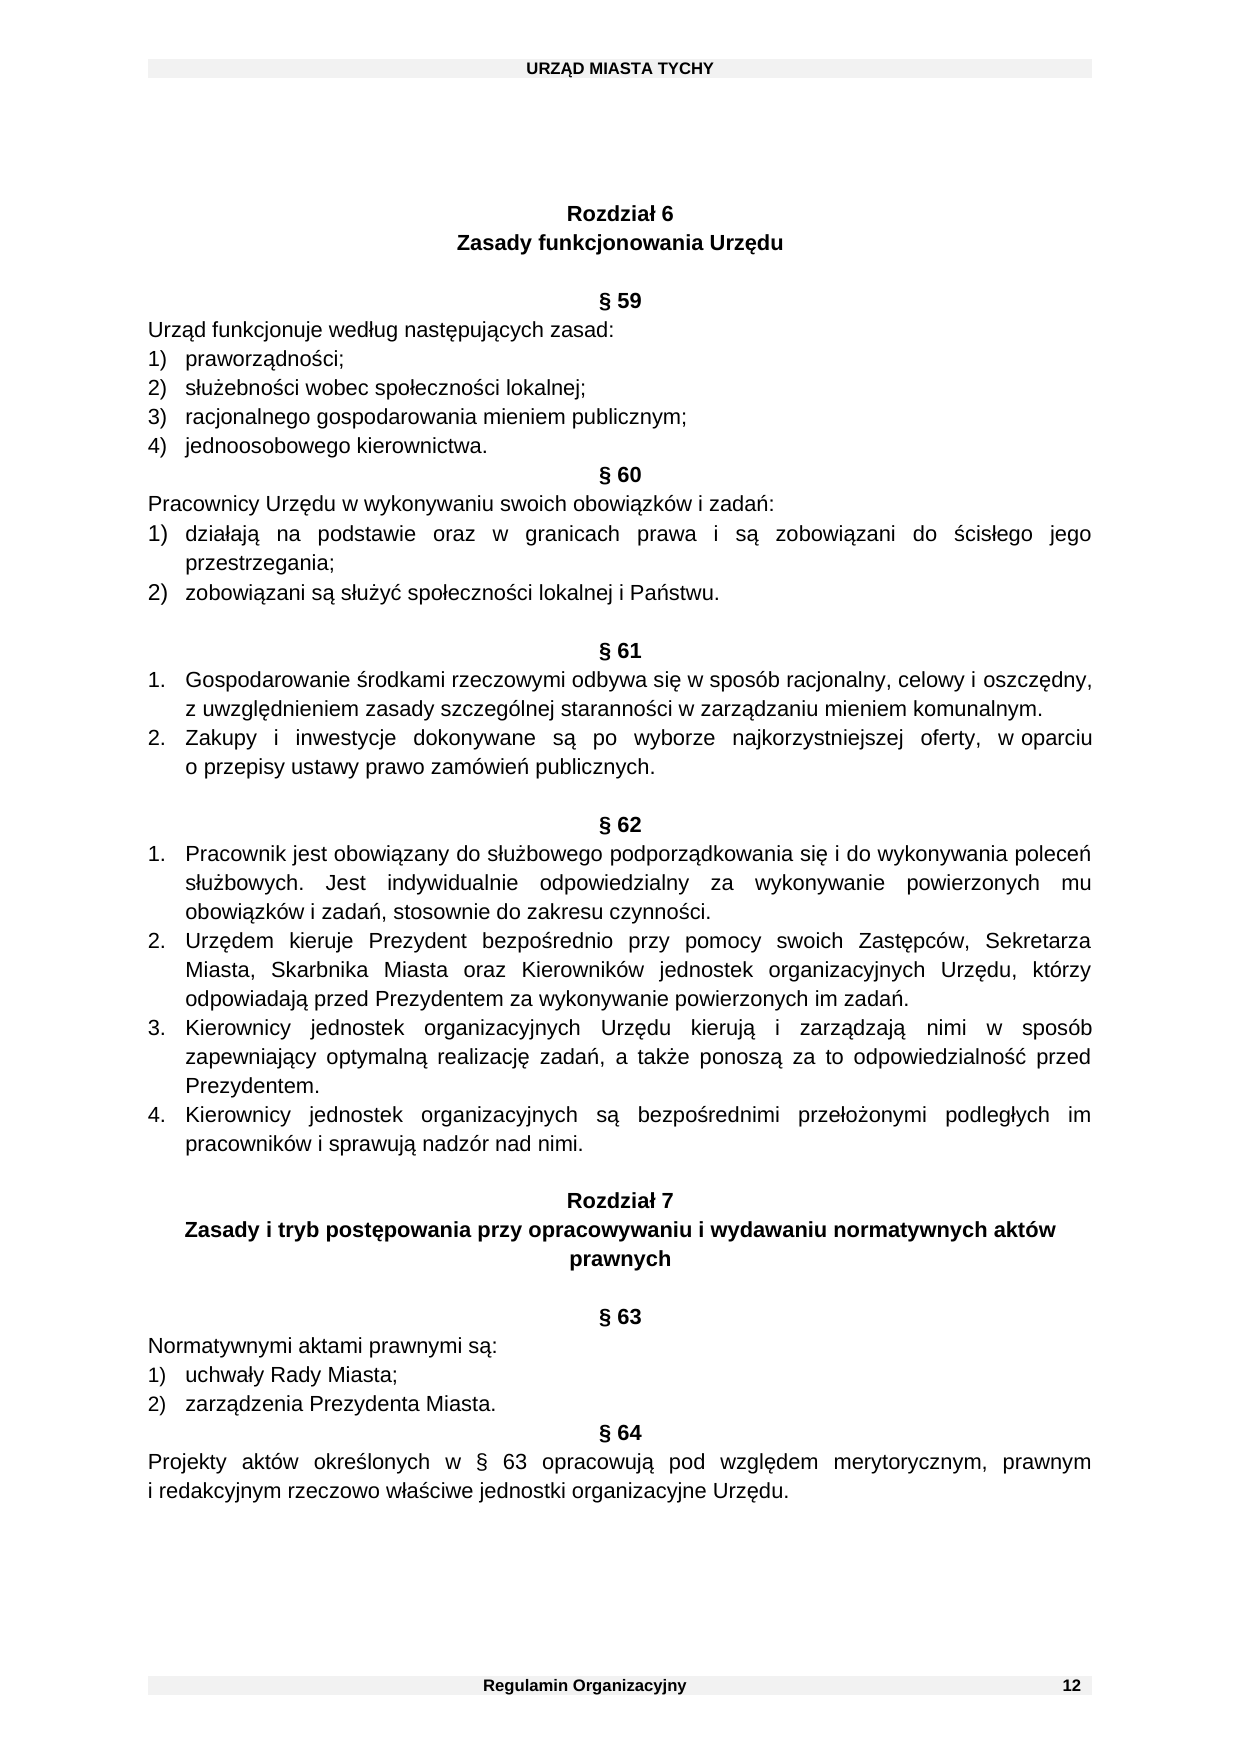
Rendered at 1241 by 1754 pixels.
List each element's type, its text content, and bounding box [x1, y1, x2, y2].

text § 63 [148, 1304, 1092, 1329]
text § 61 [148, 638, 1092, 663]
subtitle Zasady funkcjonowania Urzędu [148, 230, 1092, 256]
subtitle Zasady i tryb postępowania przy opracowywaniu i wydawaniu normatywnych aktów prawnych [148, 1217, 1092, 1271]
list praworządności; [148, 346, 1092, 371]
list uchwały Rady Miasta; [148, 1362, 1092, 1387]
list zobowiązani są służyć społeczności lokalnej i Państwu. [148, 579, 1092, 605]
subtitle Rozdział 6 [148, 201, 1092, 227]
text Pracownicy Urzędu w wykonywaniu swoich obowiązków i zadań: [148, 491, 1092, 516]
list racjonalnego gospodarowania mieniem publicznym; [148, 404, 1092, 429]
list służebności wobec społeczności lokalnej; [148, 375, 1092, 400]
list Kierownicy jednostek organizacyjnych są bezpośrednimi przełożonymi podległych im pracowników i sprawują nadzór nad nimi. [148, 1101, 1092, 1156]
text § 64 [148, 1420, 1092, 1445]
list Pracownik jest obowiązany do służbowego podporządkowania się i do wykonywania poleceń służbowych. Jest indywidualnie odpowiedzialny za wykonywanie powierzonych mu obowiązków i zadań, stosownie do zakresu czynności. [148, 841, 1092, 924]
list Kierownicy jednostek organizacyjnych Urzędu kierują i zarządzają nimi w sposób zapewniający optymalną realizację zadań, a także ponoszą za to odpowiedzialność przed Prezydentem. [148, 1014, 1092, 1098]
list zarządzenia Prezydenta Miasta. [148, 1391, 1092, 1416]
list Zakupy i inwestycje dokonywane są po wyborze najkorzystniejszej oferty, w oparciu o przepisy ustawy prawo zamówień publicznych. [148, 725, 1092, 779]
list Gospodarowanie środkami rzeczowymi odbywa się w sposób racjonalny, celowy i oszczędny, z uwzględnieniem zasady szczególnej staranności w zarządzaniu mieniem komunalnym. [148, 667, 1092, 721]
text Urząd funkcjonuje według następujących zasad: [148, 317, 1092, 342]
subtitle Rozdział 7 [148, 1188, 1092, 1213]
text § 62 [148, 812, 1092, 837]
text Projekty aktów określonych w § 63 opracowują pod względem merytorycznym, prawnym i redakcyjnym rzeczowo właściwe jednostki organizacyjne Urzędu. [148, 1449, 1092, 1503]
list jednoosobowego kierownictwa. [148, 433, 1092, 458]
list działają na podstawie oraz w granicach prawa i są zobowiązani do ścisłego jego przestrzegania; [148, 520, 1092, 575]
list Urzędem kieruje Prezydent bezpośrednio przy pomocy swoich Zastępców, Sekretarza Miasta, Skarbnika Miasta oraz Kierowników jednostek organizacyjnych Urzędu, którzy odpowiadają przed Prezydentem za wykonywanie powierzonych im zadań. [148, 928, 1092, 1011]
text § 59 [148, 288, 1092, 313]
text § 60 [148, 462, 1092, 487]
text Normatywnymi aktami prawnymi są: [148, 1333, 1092, 1358]
